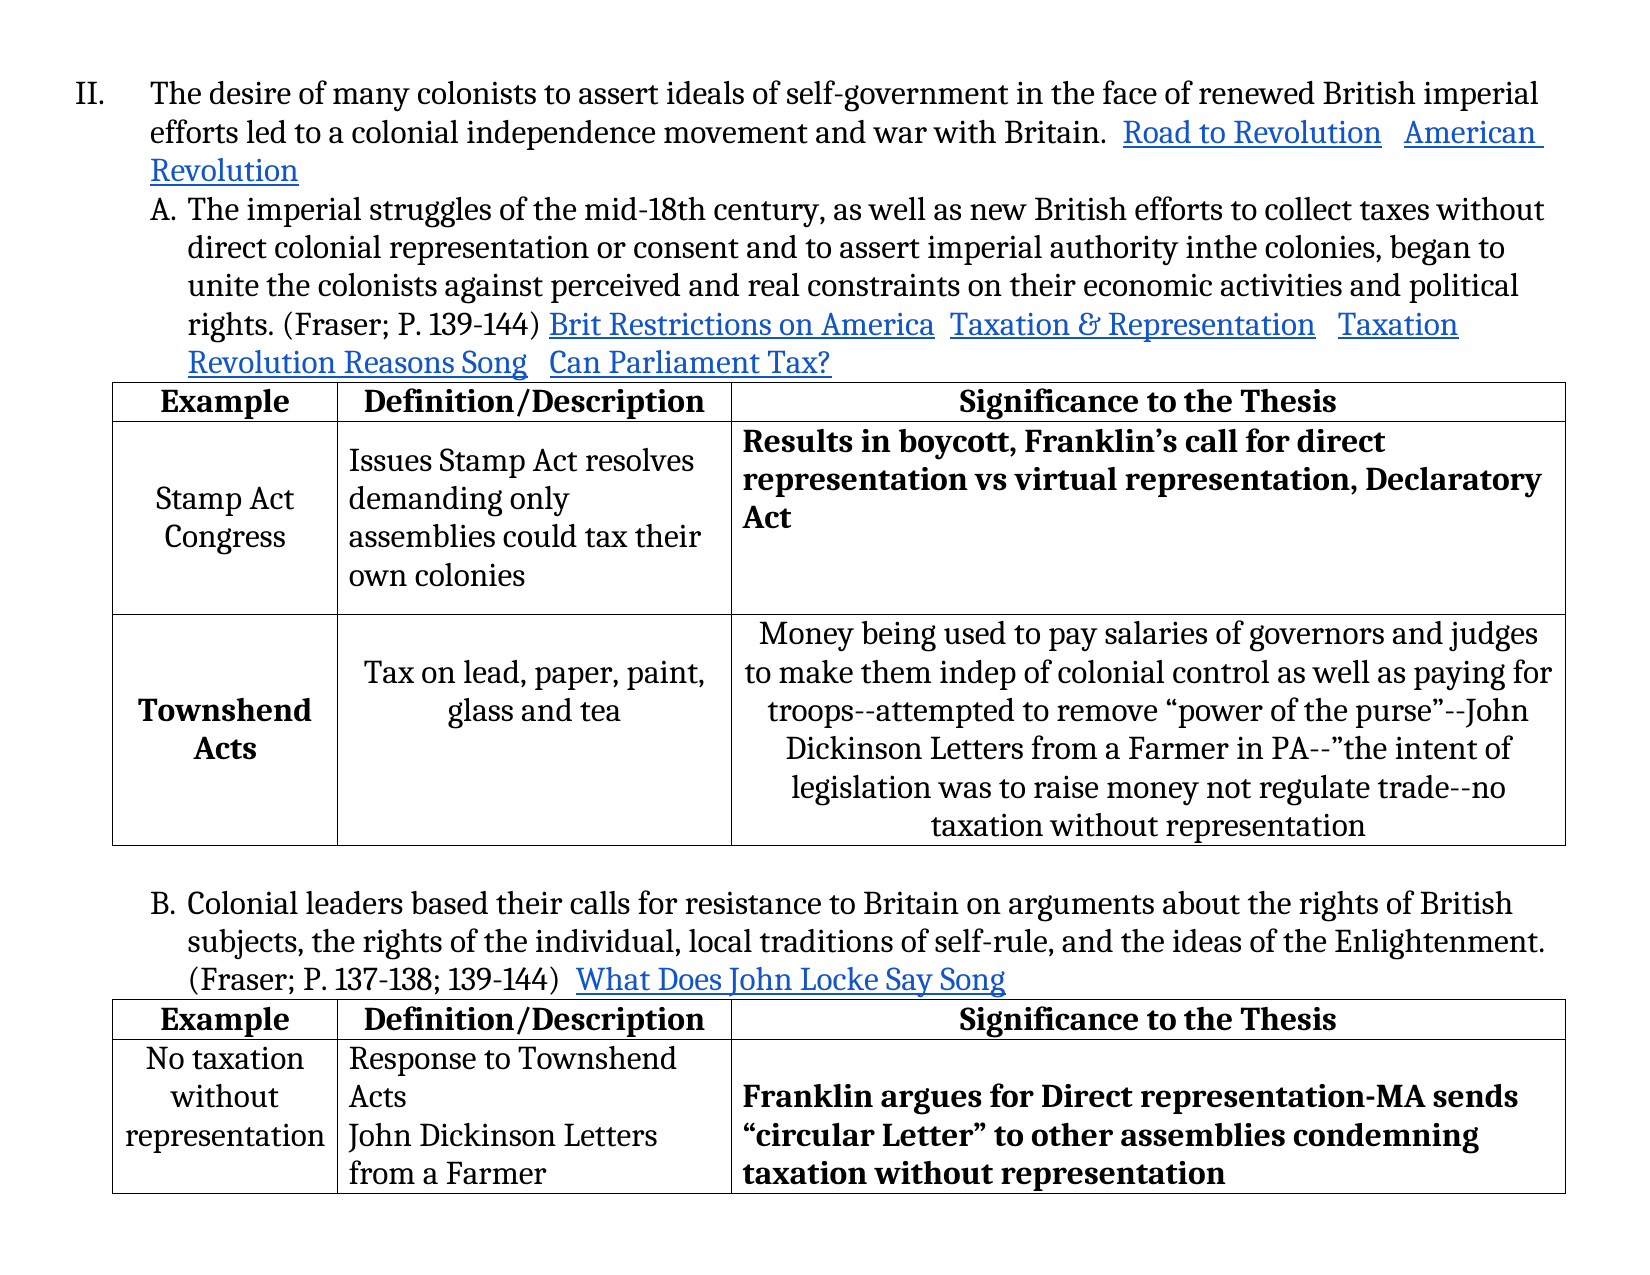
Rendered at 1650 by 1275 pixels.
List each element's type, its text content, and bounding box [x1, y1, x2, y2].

table_cell Issues Stamp Act resolves demanding only assemblies could tax their own colonies [338, 422, 731, 614]
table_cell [732, 1040, 1565, 1193]
table_header Example [113, 383, 337, 421]
list The imperial struggles of the mid-18th century, as well as new British efforts to collect taxes without direct colonial representation or consent and to assert imperial authority in the colonies, began to unite the colonists against perceived and real constraints on their economic activities and political rights. (Fraser; P. 139-144) Brit Restrictions on America Taxation & Representation Taxation Revolution Reasons Song Can Parliament Tax? [150, 190, 1575, 382]
table_header Example [113, 1000, 337, 1038]
table_header Definition/Description [338, 383, 731, 421]
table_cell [338, 1040, 731, 1193]
list The desire of many colonists to assert ideals of self-government in the face of renewed British imperial efforts led to a colonial independence movement and war with Britain. Road to Revolution American Revolution [75, 75, 1575, 190]
table_cell Money being used to pay salaries of governors and judges to make them indep of colonial control as well as paying for troops--attempted to remove “power of the purse”--John Dickinson Letters from a Farmer in PA--”the intent of legislation was to raise money not regulate trade--no taxation without representation [732, 615, 1565, 845]
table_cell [113, 1040, 337, 1193]
table_cell Stamp Act Congress [113, 422, 337, 614]
table_header Significance to the Thesis [732, 383, 1565, 421]
table_header Significance to the Thesis [732, 1000, 1565, 1038]
table_header Definition/Description [338, 1000, 731, 1038]
table_cell Townshend Acts [113, 615, 337, 845]
table_cell Tax on lead, paper, paint, glass and tea [338, 615, 731, 845]
list Colonial leaders based their calls for resistance to Britain on arguments about the rights of British subjects, the rights of the individual, local traditions of self-rule, and the ideas of the Enlightenment. (Fraser; P. 137-138; 139-144) What Does John Locke Say Song [150, 884, 1575, 999]
table_cell Results in boycott, Franklin’s call for direct representation vs virtual representation, Declaratory Act [732, 422, 1565, 614]
